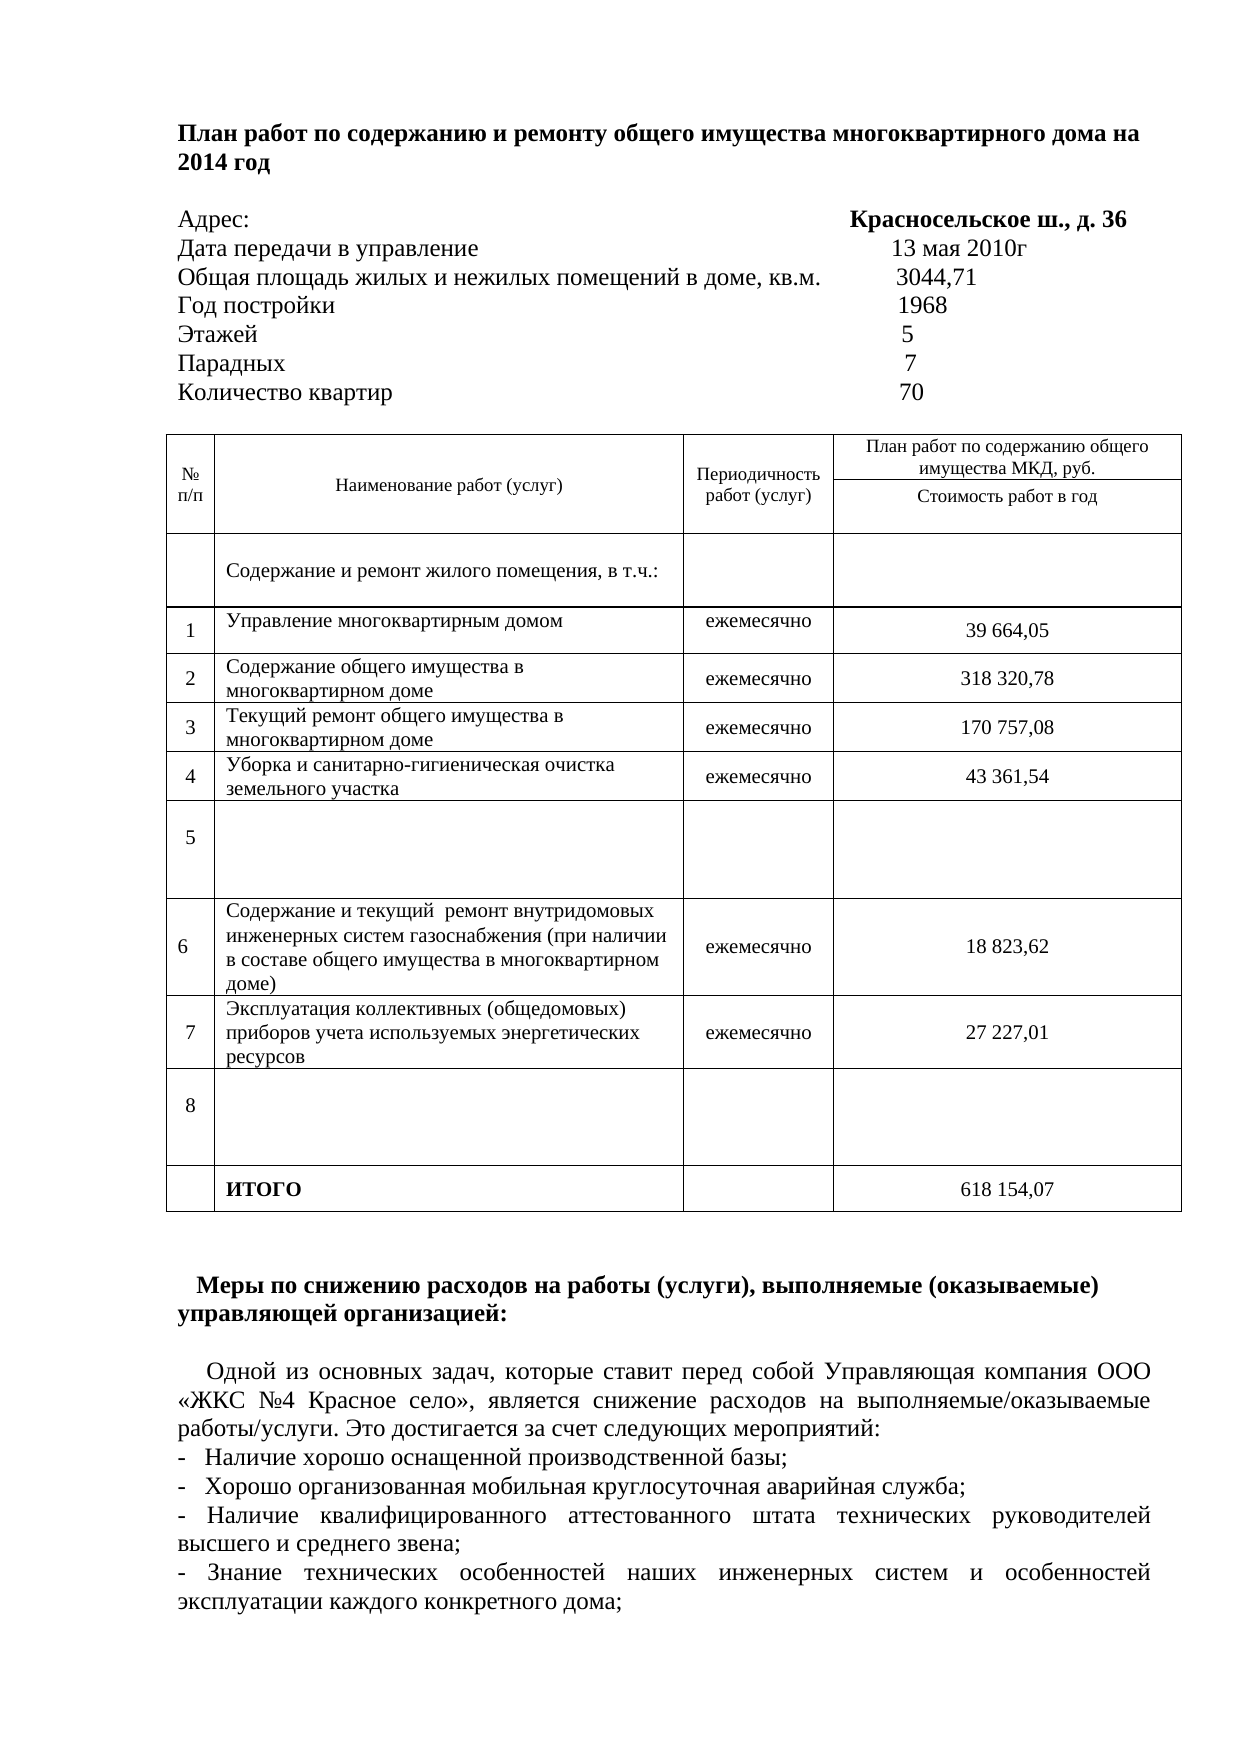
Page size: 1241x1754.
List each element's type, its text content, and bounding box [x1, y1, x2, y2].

text Количество квартир 70 [177, 377, 1152, 406]
text Меры по снижению расходов на работы (услуги), выполняемые (оказываемые) управляющей организацией: [177, 1270, 1152, 1327]
table_cell ежемесячно [684, 654, 833, 702]
table_cell Содержание и текущий ремонт внутридомовых инженерных систем газоснабжения (при наличии в составе общего имущества в многоквартирном доме) [215, 899, 683, 995]
table_header № п/п [167, 435, 214, 533]
text - Знание технических особенностей наших инженерных систем и особенностей эксплуатации каждого конкретного дома; [177, 1557, 1152, 1615]
table_header План работ по содержанию общего имущества МКД, руб. [834, 435, 1181, 478]
table_cell 318 320,78 [834, 654, 1181, 702]
table_cell Содержание и ремонт жилого помещения, в т.ч.: [215, 534, 683, 606]
table_cell 2 [167, 654, 214, 702]
table_cell Текущий ремонт общего имущества в многоквартирном доме [215, 703, 683, 751]
table_cell 8 [167, 1069, 214, 1165]
text Одной из основных задач, которые ставит перед собой Управляющая компания ООО «ЖКС №4 Красное село», является снижение расходов на выполняемые/оказываемые работы/услуги. Это достигается за счет следующих мероприятий: [177, 1356, 1152, 1442]
table_cell Управление многоквартирным домом [215, 608, 683, 653]
table_cell 7 [167, 996, 214, 1068]
table_cell [215, 801, 683, 897]
table_cell Эксплуатация коллективных (общедомовых) приборов учета используемых энергетических ресурсов [215, 996, 683, 1068]
text - Наличие хорошо оснащенной производственной базы; [177, 1442, 1152, 1471]
table_cell 43 361,54 [834, 752, 1181, 800]
table_cell [834, 1069, 1181, 1165]
table_cell ежемесячно [684, 996, 833, 1068]
table_header Наименование работ (услуг) [215, 435, 683, 533]
text План работ по содержанию и ремонту общего имущества многоквартирного дома на 2014 год [177, 118, 1152, 176]
text - Хорошо организованная мобильная круглосуточная аварийная служба; [177, 1471, 1152, 1500]
table_cell 4 [167, 752, 214, 800]
table_cell ИТОГО [215, 1166, 683, 1211]
table_cell [684, 1069, 833, 1165]
table_cell Стоимость работ в год [834, 480, 1181, 533]
table_cell Уборка и санитарно-гигиеническая очистка земельного участка [215, 752, 683, 800]
table_cell 1 [167, 608, 214, 653]
table_cell [167, 534, 214, 606]
text Парадных 7 [177, 348, 1152, 377]
table_cell [684, 1166, 833, 1211]
table_cell 6 [167, 899, 214, 995]
text - Наличие квалифицированного аттестованного штата технических руководителей высшего и среднего звена; [177, 1500, 1152, 1557]
text Адрес: Красносельское ш., д. 36 [177, 204, 1152, 233]
table_cell [167, 1166, 214, 1211]
table_cell 18 823,62 [834, 899, 1181, 995]
table_cell [684, 534, 833, 606]
text Этажей 5 [177, 319, 1152, 348]
table_cell Содержание общего имущества в многоквартирном доме [215, 654, 683, 702]
table_cell [834, 534, 1181, 606]
table_cell [834, 801, 1181, 897]
table_cell 618 154,07 [834, 1166, 1181, 1211]
table_cell 5 [167, 801, 214, 897]
table_cell 170 757,08 [834, 703, 1181, 751]
table_cell [215, 1069, 683, 1165]
table_cell ежемесячно [684, 703, 833, 751]
table_header Периодичность работ (услуг) [684, 435, 833, 533]
table_cell ежемесячно [684, 752, 833, 800]
table_cell 27 227,01 [834, 996, 1181, 1068]
text Год постройки 1968 [177, 291, 1152, 319]
table_cell ежемесячно [684, 608, 833, 653]
table_cell 3 [167, 703, 214, 751]
text Общая площадь жилых и нежилых помещений в доме, кв.м. 3044,71 [177, 262, 1152, 291]
table_cell 39 664,05 [834, 608, 1181, 653]
text Дата передачи в управление 13 мая 2010г [177, 233, 1152, 262]
table_cell ежемесячно [684, 899, 833, 995]
table_cell [684, 801, 833, 897]
